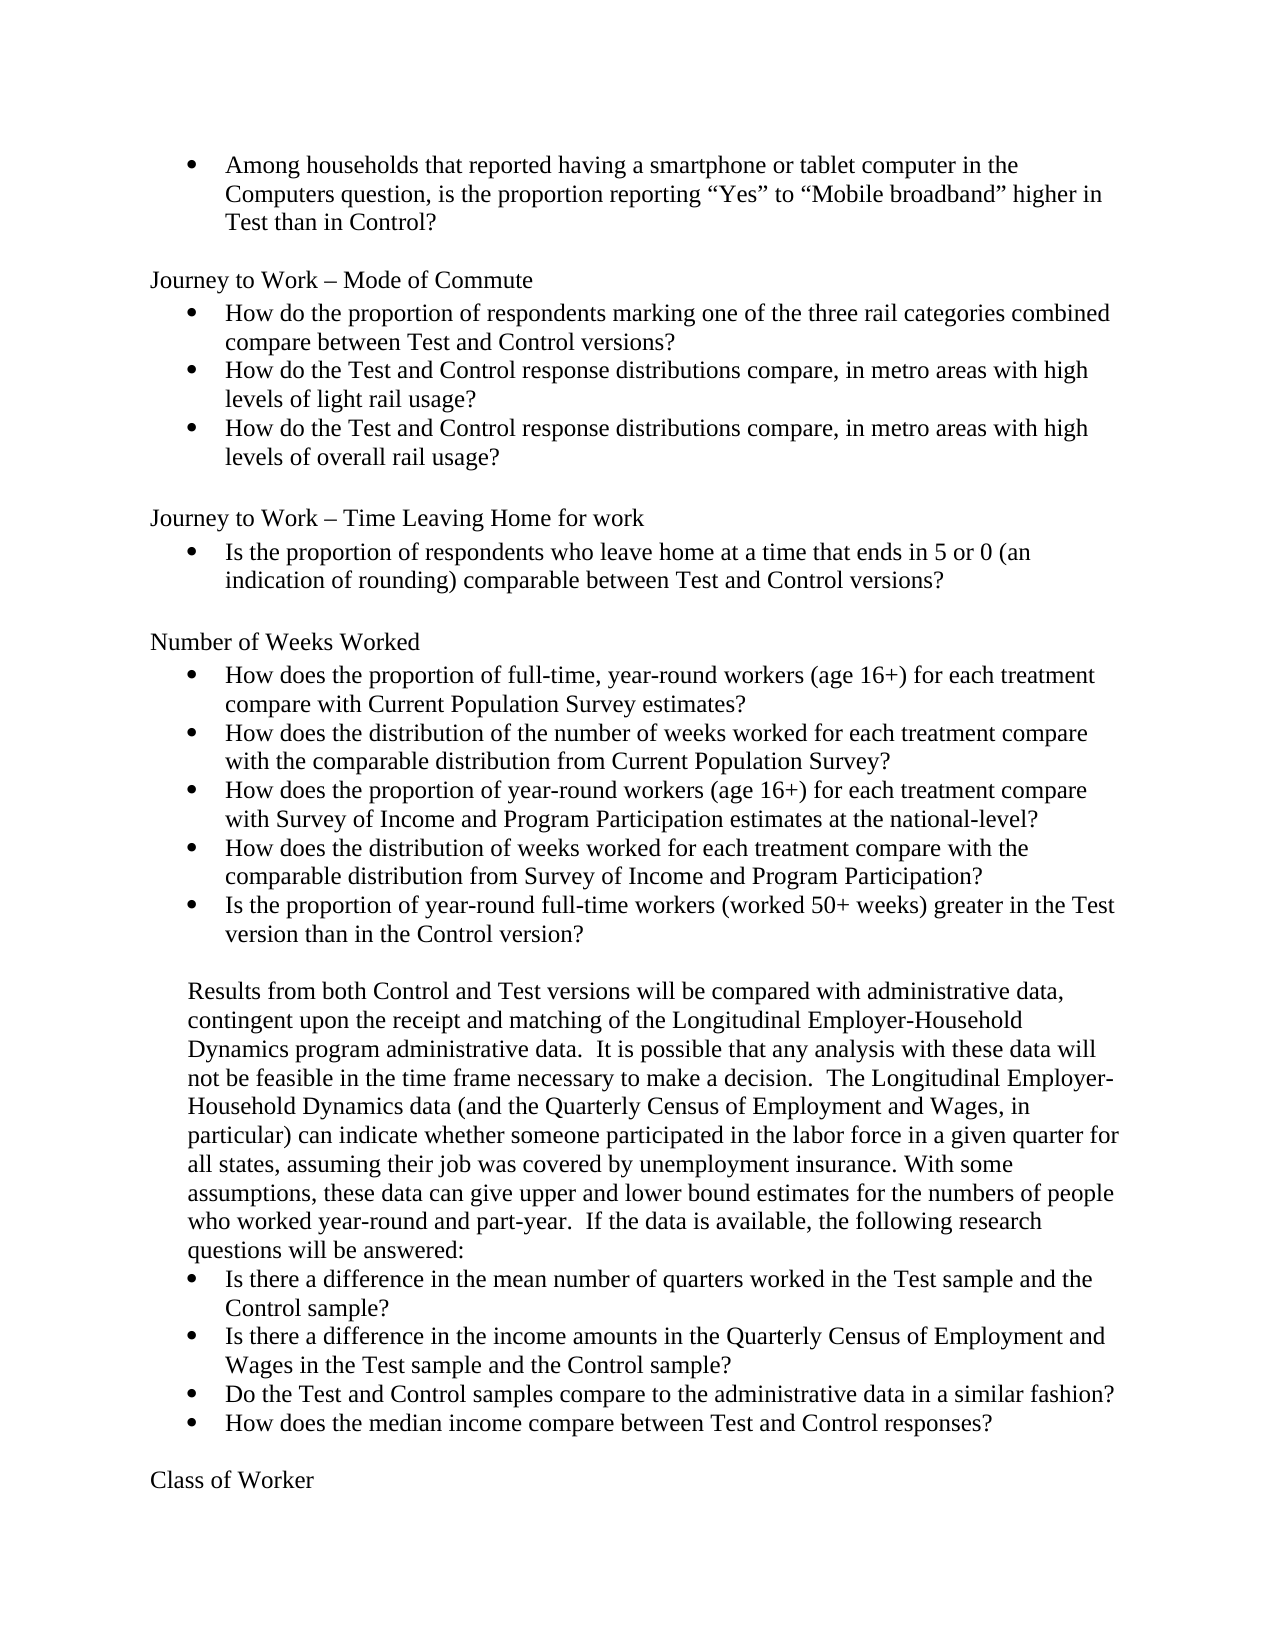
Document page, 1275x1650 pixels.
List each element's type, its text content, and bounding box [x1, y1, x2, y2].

list Is the proportion of year-round full-time workers (worked 50+ weeks) greater in the Test version than in the Control version? [187, 890, 1125, 948]
list How do the Test and Control response distributions compare, in metro areas with high levels of overall rail usage? [187, 413, 1125, 471]
list How do the Test and Control response distributions compare, in metro areas with high levels of light rail usage? [187, 356, 1125, 413]
list How does the proportion of year-round workers (age 16+) for each treatment compare with Survey of Income and Program Participation estimates at the national-level? [187, 775, 1125, 833]
list Is there a difference in the income amounts in the Quarterly Census of Employment and Wages in the Test sample and the Control sample? [187, 1321, 1125, 1379]
list How does the distribution of the number of weeks worked for each treatment compare with the comparable distribution from Current Population Survey? [187, 718, 1125, 775]
text Number of Weeks Worked [150, 627, 1125, 656]
list How does the proportion of full-time, year-round workers (age 16+) for each treatment compare with Current Population Survey estimates? [187, 660, 1125, 718]
list How do the proportion of respondents marking one of the three rail categories combined compare between Test and Control versions? [187, 298, 1125, 356]
list How does the median income compare between Test and Control responses? [187, 1408, 1125, 1436]
text Class of Worker [150, 1465, 1125, 1494]
list Among households that reported having a smartphone or tablet computer in the Computers question, is the proportion reporting “Yes” to “Mobile broadband” higher in Test than in Control? [187, 150, 1125, 236]
text Results from both Control and Test versions will be compared with administrative data, contingent upon the receipt and matching of the Longitudinal Employer-Household Dynamics program administrative data. It is possible that any analysis with these data will not be feasible in the time frame necessary to make a decision. The Longitudinal Employer-Household Dynamics data (and the Quarterly Census of Employment and Wages, in particular) can indicate whether someone participated in the labor force in a given quarter for all states, assuming their job was covered by unemployment insurance. With some assumptions, these data can give upper and lower bound estimates for the numbers of people who worked year-round and part-year. If the data is available, the following research questions will be answered: [187, 976, 1125, 1264]
list Do the Test and Control samples compare to the administrative data in a similar fashion? [187, 1379, 1125, 1408]
list Is the proportion of respondents who leave home at a time that ends in 5 or 0 (an indication of rounding) comparable between Test and Control versions? [187, 537, 1125, 594]
text Journey to Work – Mode of Commute [150, 265, 1125, 294]
list Is there a difference in the mean number of quarters worked in the Test sample and the Control sample? [187, 1264, 1125, 1321]
list How does the distribution of weeks worked for each treatment compare with the comparable distribution from Survey of Income and Program Participation? [187, 833, 1125, 890]
text Journey to Work – Time Leaving Home for work [150, 503, 1125, 532]
